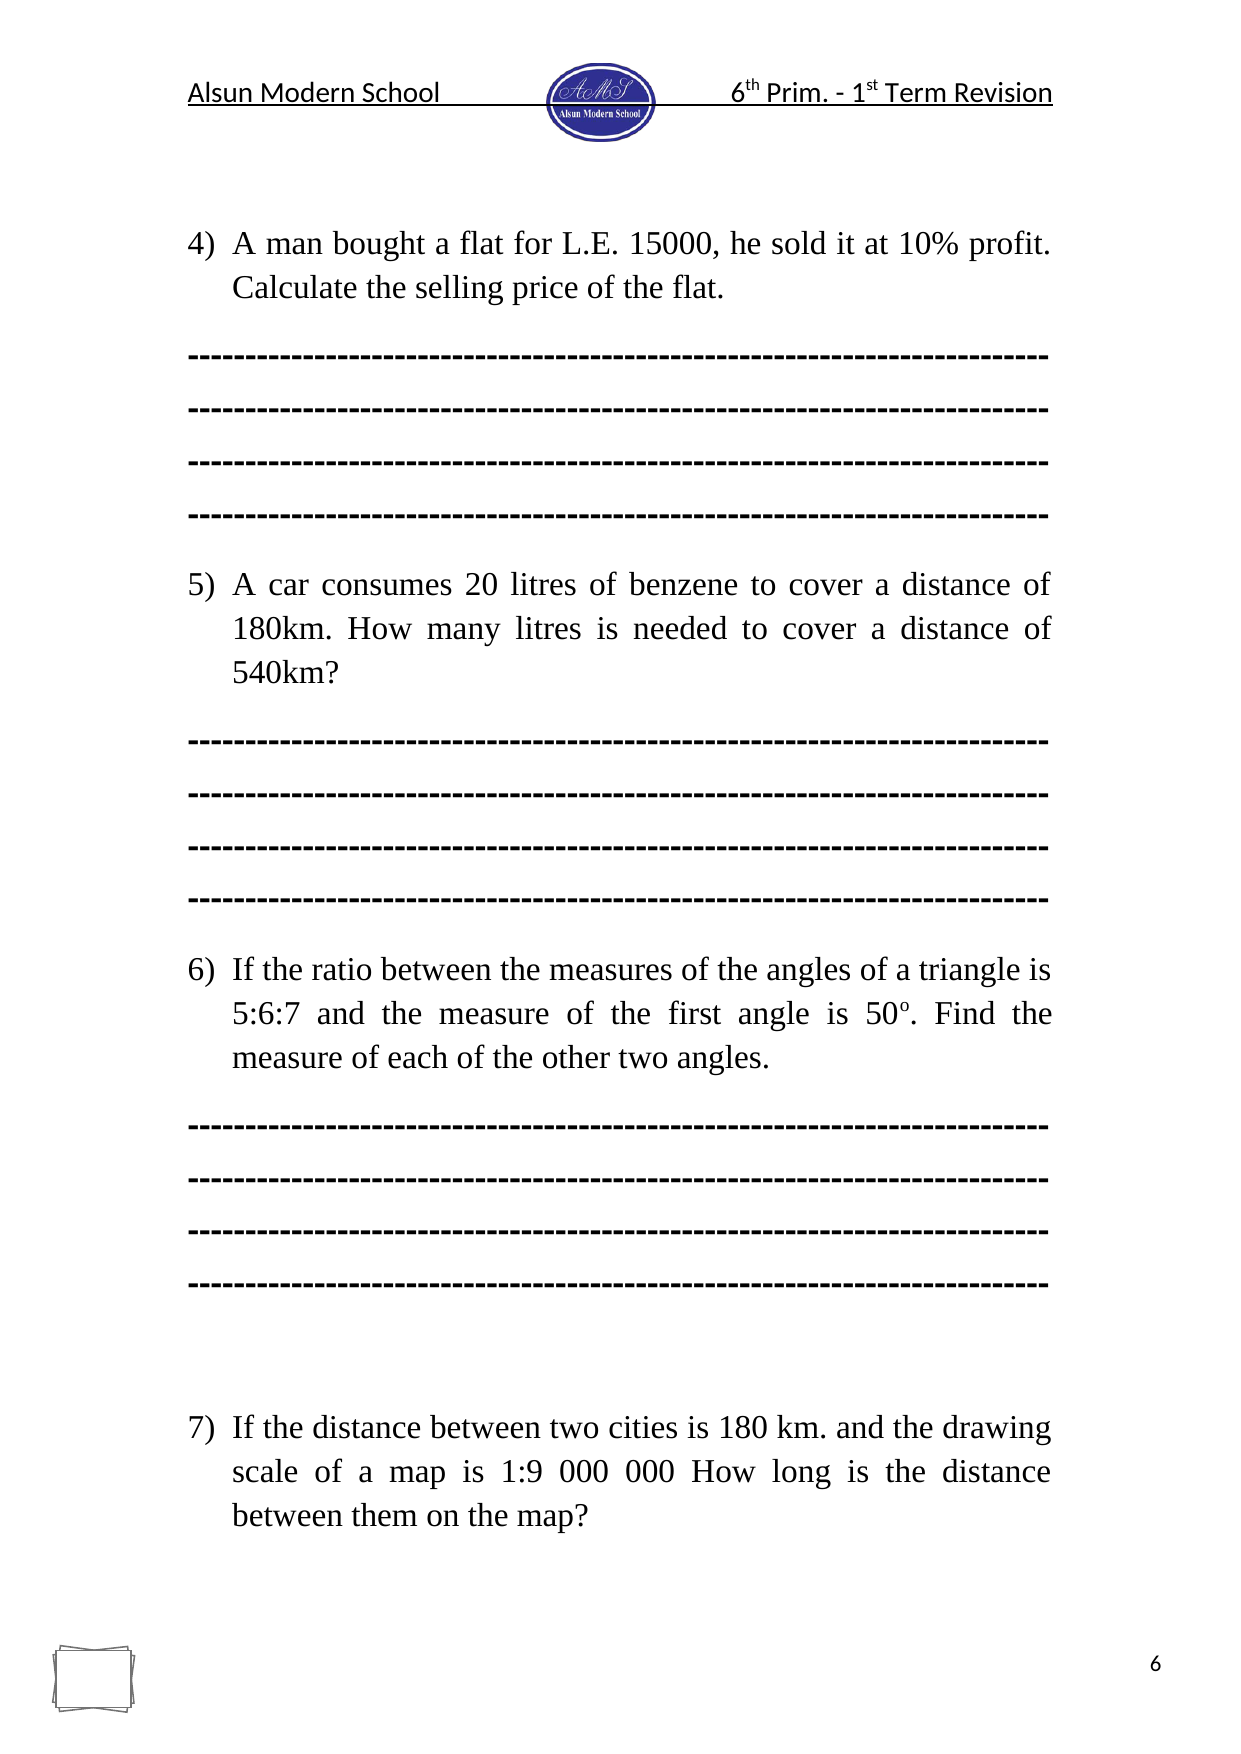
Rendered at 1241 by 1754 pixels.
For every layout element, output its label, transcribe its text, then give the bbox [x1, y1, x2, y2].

list If the distance between two cities is 180 km. and the drawing scale of a map is 1:9 000 000 How long is the distance between them on the map? [187, 1407, 1053, 1533]
list If the ratio between the measures of the angles of a triangle is 5:6:7 and the measure of the first angle is 50o. Find the measure of each of the other two angles. [187, 949, 1053, 1075]
list A car consumes 20 litres of benzene to cover a distance of 180km. How many litres is needed to cover a distance of 540km? [187, 564, 1053, 691]
picture [507, 106, 691, 142]
list A man bought a flat for L.E. 15000, he sold it at 10% profit. Calculate the selling price of the flat. [187, 223, 1053, 306]
picture [507, 63, 691, 104]
